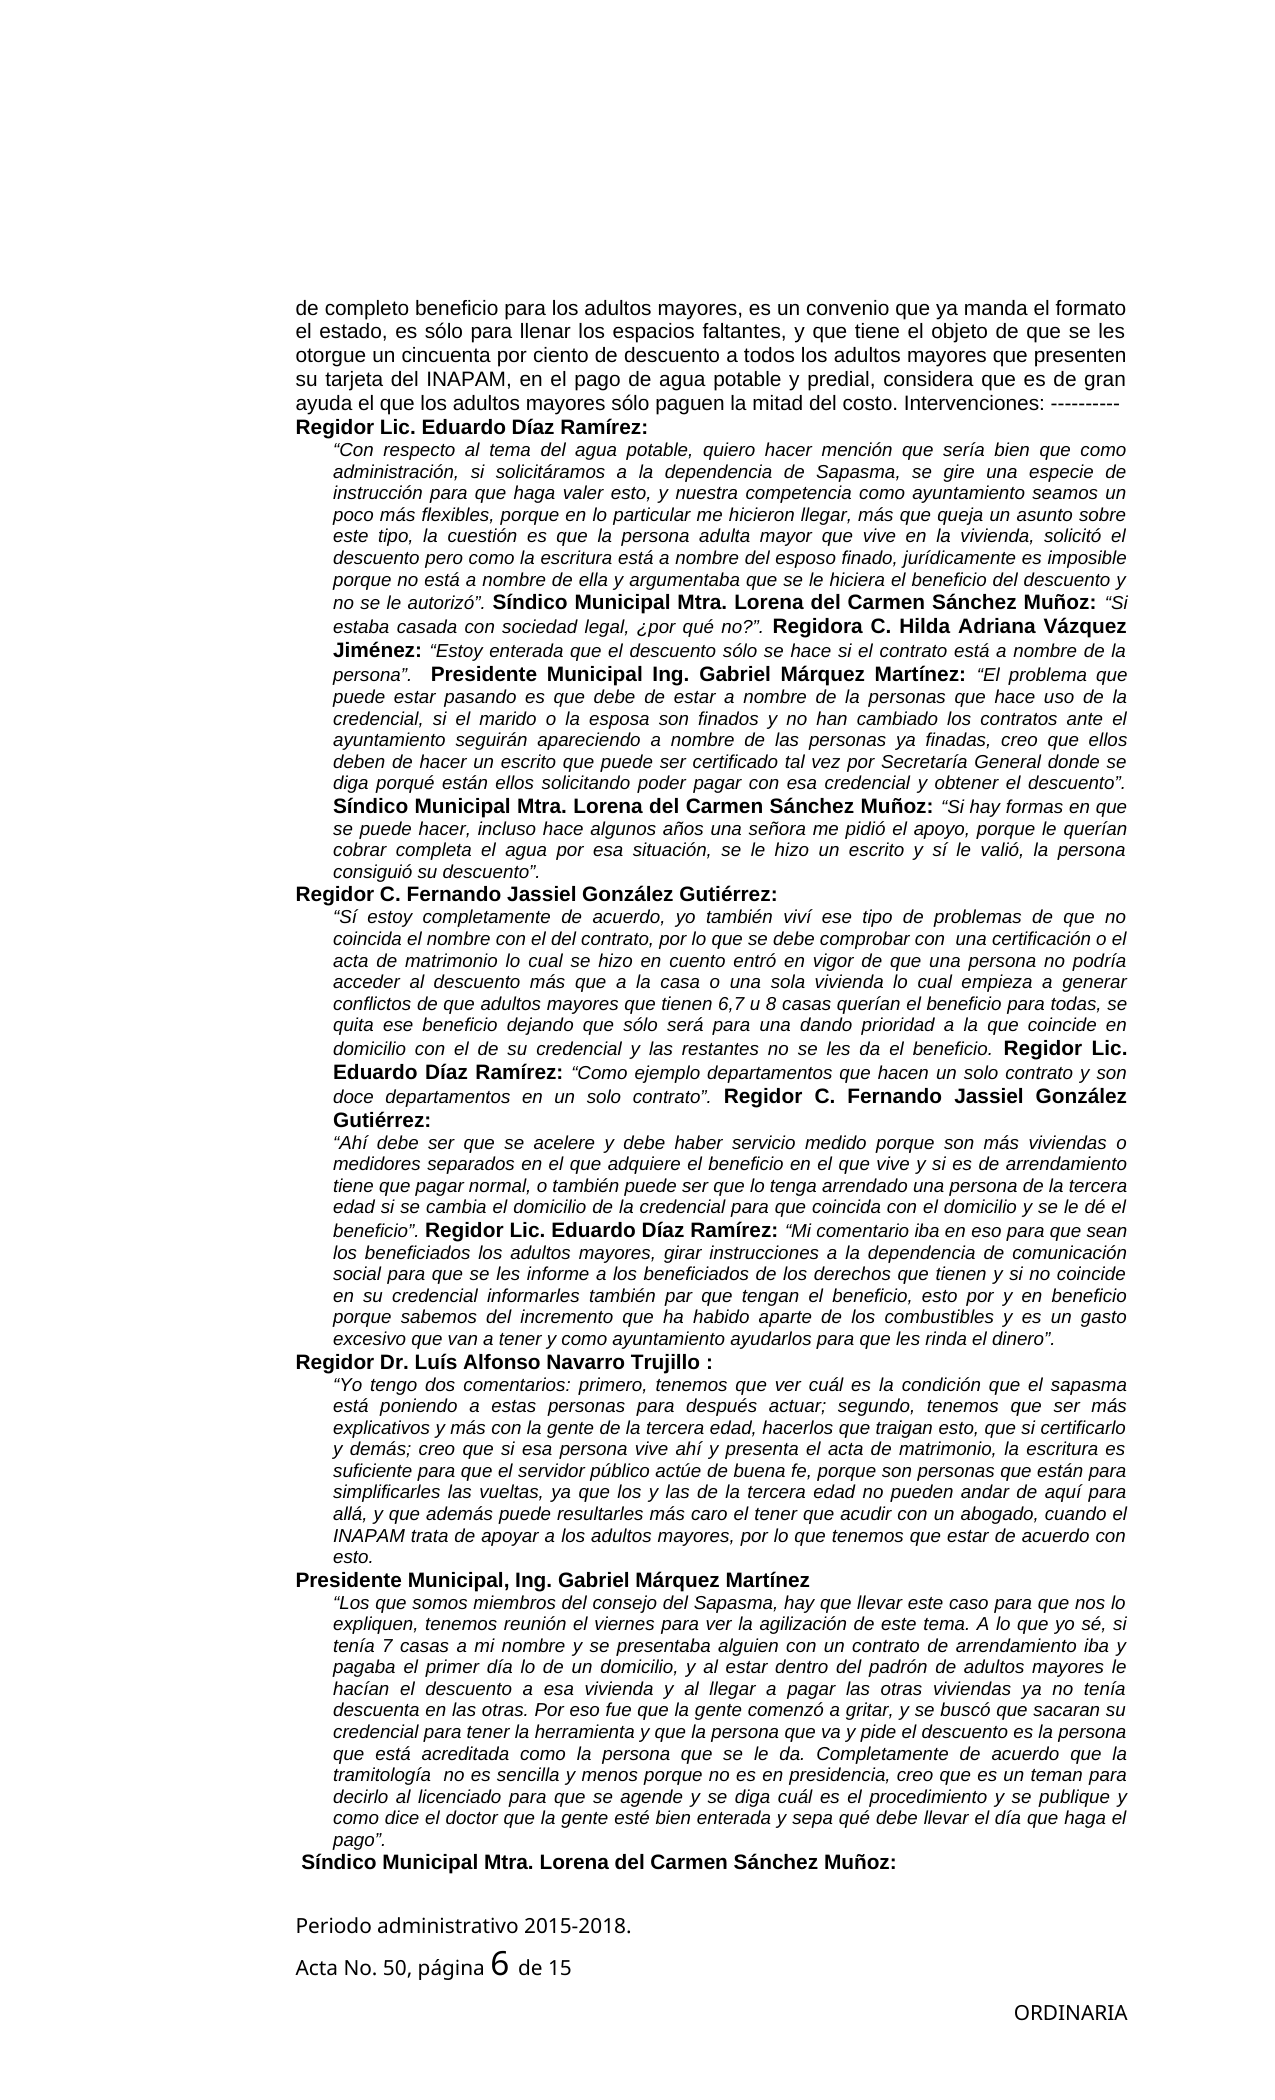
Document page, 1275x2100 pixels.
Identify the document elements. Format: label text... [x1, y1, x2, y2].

text “Sí estoy completamente de acuerdo, yo también viví ese tipo de problemas de que no coincida el nombre con el del contrato, por lo que se debe comprobar con una certificación o el acta de matrimonio lo cual se hizo en cuento entró en vigor de que una persona no podría acceder al descuento más que a la casa o una sola vivienda lo cual empieza a generar conflictos de que adultos mayores que tienen 6,7 u 8 casas querían el beneficio para todas, se quita ese beneficio dejando que sólo será para una dando prioridad a la que coincide en domicilio con el de su credencial y las restantes no se les da el beneficio. Regidor Lic. Eduardo Díaz Ramírez: “Como ejemplo departamentos que hacen un solo contrato y son doce departamentos en un solo contrato”. Regidor C. Fernando Jassiel González Gutiérrez: [333, 906, 1127, 1131]
text Presidente Municipal, Ing. Gabriel Márquez Martínez [295, 1567, 1127, 1591]
text “Con respecto al tema del agua potable, quiero hacer mención que sería bien que como administración, si solicitáramos a la dependencia de Sapasma, se gire una especie de instrucción para que haga valer esto, y nuestra competencia como ayuntamiento seamos un poco más flexibles, porque en lo particular me hicieron llegar, más que queja un asunto sobre este tipo, la cuestión es que la persona adulta mayor que vive en la vivienda, solicitó el descuento pero como la escritura está a nombre del esposo finado, jurídicamente es imposible porque no está a nombre de ella y argumentaba que se le hiciera el beneficio del descuento y no se le autorizó”. Síndico Municipal Mtra. Lorena del Carmen Sánchez Muñoz: “Si estaba casada con sociedad legal, ¿por qué no?”. Regidora C. Hilda Adriana Vázquez Jiménez: “Estoy enterada que el descuento sólo se hace si el contrato está a nombre de la persona”. Presidente Municipal Ing. Gabriel Márquez Martínez: “El problema que puede estar pasando es que debe de estar a nombre de la personas que hace uso de la credencial, si el marido o la esposa son finados y no han cambiado los contratos ante el ayuntamiento seguirán apareciendo a nombre de las personas ya finadas, creo que ellos deben de hacer un escrito que puede ser certificado tal vez por Secretaría General donde se diga porqué están ellos solicitando poder pagar con esa credencial y obtener el descuento”. Síndico Municipal Mtra. Lorena del Carmen Sánchez Muñoz: “Si hay formas en que se puede hacer, incluso hace algunos años una señora me pidió el apoyo, porque le querían cobrar completa el agua por esa situación, se le hizo un escrito y sí le valió, la persona consiguió su descuento”. [333, 439, 1127, 882]
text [295, 295, 1127, 415]
text Regidor C. Fernando Jassiel González Gutiérrez: [295, 882, 1127, 906]
text “Ahí debe ser que se acelere y debe haber servicio medido porque son más viviendas o medidores separados en el que adquiere el beneficio en el que vive y si es de arrendamiento tiene que pagar normal, o también puede ser que lo tenga arrendado una persona de la tercera edad si se cambia el domicilio de la credencial para que coincida con el domicilio y se le dé el beneficio”. Regidor Lic. Eduardo Díaz Ramírez: “Mi comentario iba en eso para que sean los beneficiados los adultos mayores, girar instrucciones a la dependencia de comunicación social para que se les informe a los beneficiados de los derechos que tienen y si no coincide en su credencial informarles también par que tengan el beneficio, esto por y en beneficio porque sabemos del incremento que ha habido aparte de los combustibles y es un gasto excesivo que van a tener y como ayuntamiento ayudarlos para que les rinda el dinero”. [333, 1131, 1127, 1349]
text “Yo tengo dos comentarios: primero, tenemos que ver cuál es la condición que el sapasma está poniendo a estas personas para después actuar; segundo, tenemos que ser más explicativos y más con la gente de la tercera edad, hacerlos que traigan esto, que si certificarlo y demás; creo que si esa persona vive ahí y presenta el acta de matrimonio, la escritura es suficiente para que el servidor público actúe de buena fe, porque son personas que están para simplificarles las vueltas, ya que los y las de la tercera edad no pueden andar de aquí para allá, y que además puede resultarles más caro el tener que acudir con un abogado, cuando el INAPAM trata de apoyar a los adultos mayores, por lo que tenemos que estar de acuerdo con esto. [333, 1373, 1127, 1567]
text Regidor Lic. Eduardo Díaz Ramírez: [295, 415, 1127, 439]
text Regidor Dr. Luís Alfonso Navarro Trujillo : [295, 1349, 1127, 1373]
text “Los que somos miembros del consejo del Sapasma, hay que llevar este caso para que nos lo expliquen, tenemos reunión el viernes para ver la agilización de este tema. A lo que yo sé, si tenía 7 casas a mi nombre y se presentaba alguien con un contrato de arrendamiento iba y pagaba el primer día lo de un domicilio, y al estar dentro del padrón de adultos mayores le hacían el descuento a esa vivienda y al llegar a pagar las otras viviendas ya no tenía descuenta en las otras. Por eso fue que la gente comenzó a gritar, y se buscó que sacaran su credencial para tener la herramienta y que la persona que va y pide el descuento es la persona que está acreditada como la persona que se le da. Completamente de acuerdo que la tramitología no es sencilla y menos porque no es en presidencia, creo que es un teman para decirlo al licenciado para que se agende y se diga cuál es el procedimiento y se publique y como dice el doctor que la gente esté bien enterada y sepa qué debe llevar el día que haga el pago”. [333, 1591, 1127, 1850]
text Síndico Municipal Mtra. Lorena del Carmen Sánchez Muñoz: [295, 1850, 1127, 1874]
